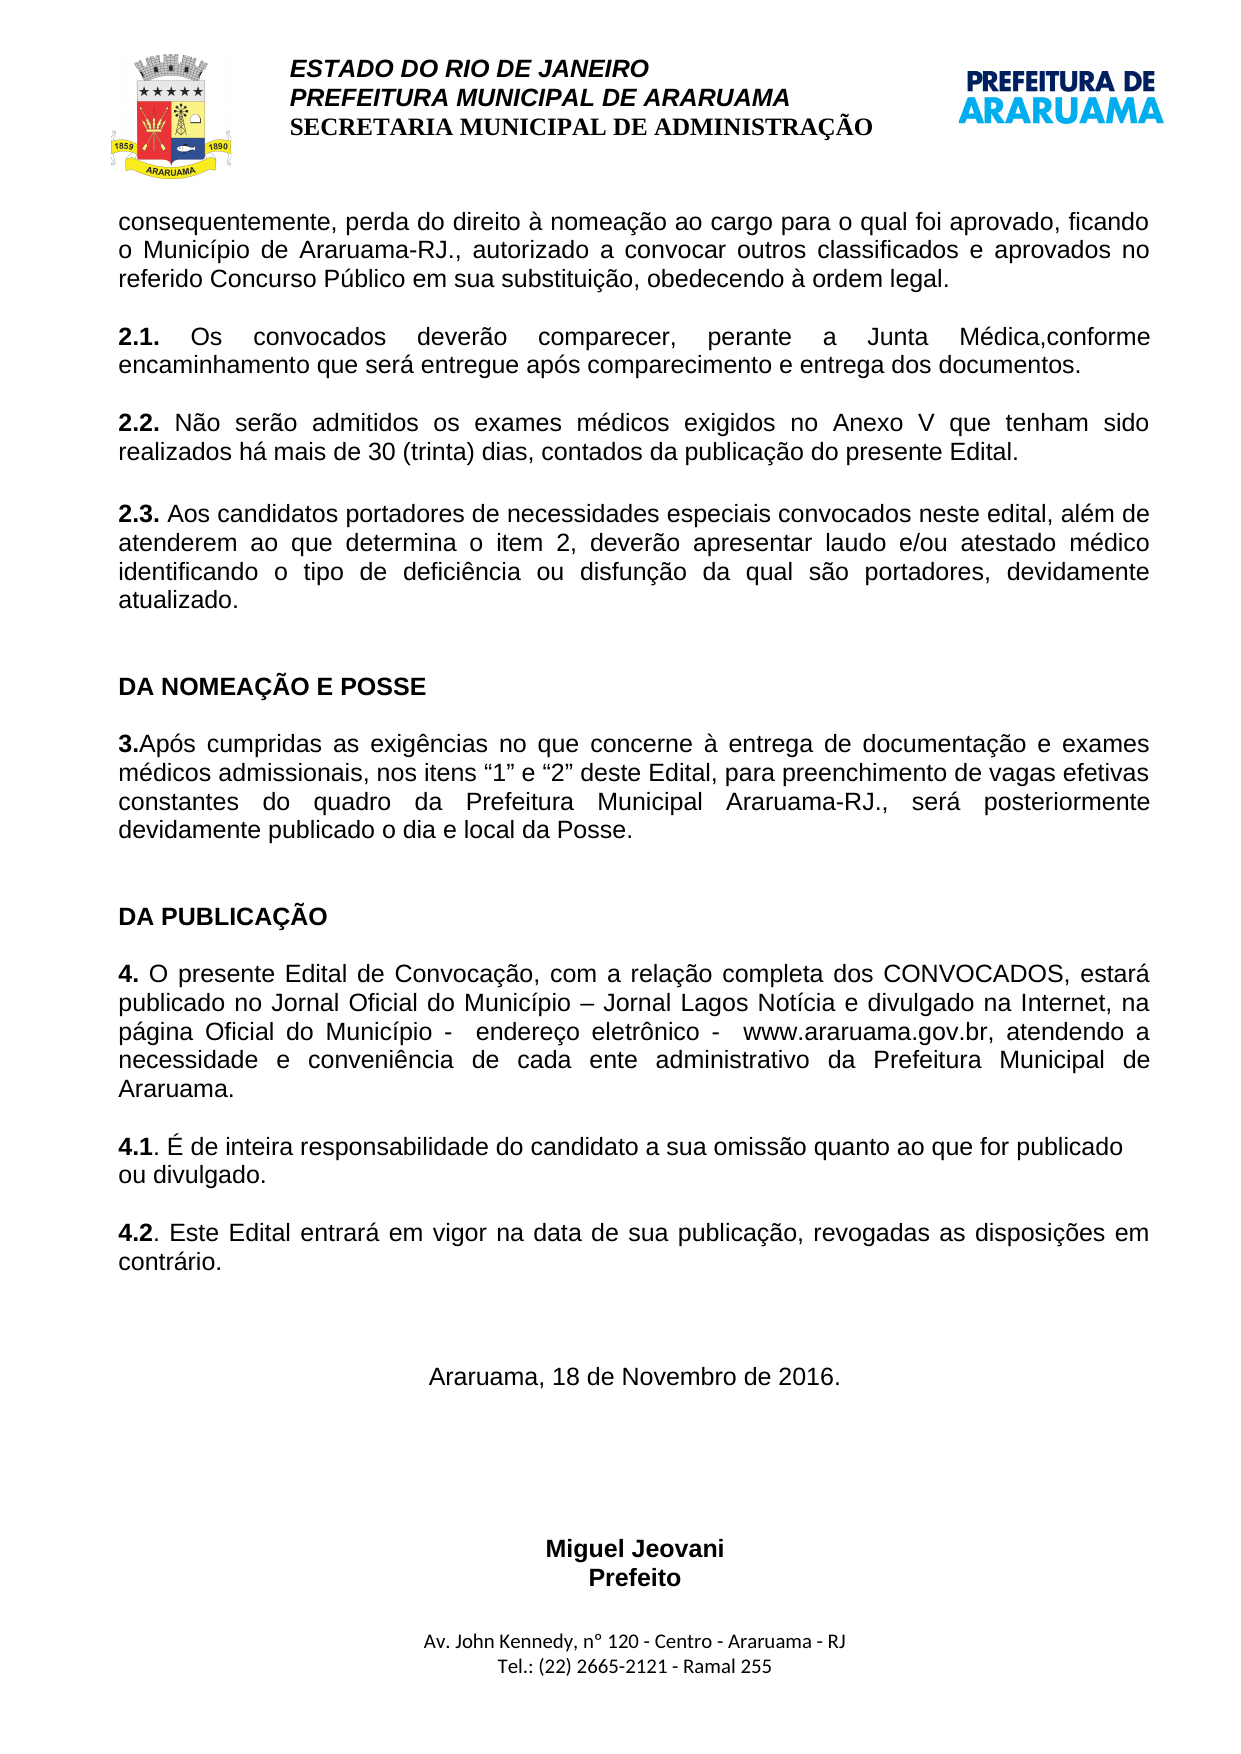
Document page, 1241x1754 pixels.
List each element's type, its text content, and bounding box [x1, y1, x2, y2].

picture [1040, 116, 1045, 124]
text Prefeito [118, 1563, 1152, 1592]
text Araruama, 18 de Novembro de 2016. [118, 1362, 1152, 1390]
picture [1013, 119, 1023, 124]
text 2.2. Não serão admitidos os exames médicos exigidos no Anexo V que tenham sido realizados há mais de 30 (trinta) dias, contados da publicação do presente Edital. [118, 408, 1152, 466]
picture [1087, 119, 1098, 124]
text 4. O presente Edital de Convocação, com a relação completa dos CONVOCADOS, estará publicado no Jornal Oficial do Município – Jornal Lagos Notícia e divulgado na Internet, na página Oficial do Município - endereço eletrônico - www.araruama.gov.br, atendendo a necessidade e conveniência de cada ente administrativo da Prefeitura Municipal de Araruama. [118, 959, 1152, 1103]
text 2.3. Aos candidatos portadores de necessidades especiais convocados neste edital, além de atenderem ao que determina o item 2, deverão apresentar laudo e/ou atestado médico identificando o tipo de deficiência ou disfunção da qual são portadores, devidamente atualizado. [118, 499, 1152, 614]
text 4.2. Este Edital entrará em vigor na data de sua publicação, revogadas as disposições em contrário. [118, 1218, 1152, 1275]
text 2.1. Os convocados deverão comparecer, perante a Junta Médica,conforme encaminhamento que será entregue após comparecimento e entrega dos documentos. [118, 322, 1152, 379]
picture [958, 71, 1164, 124]
text DA NOMEAÇÃO E POSSE [118, 672, 1152, 700]
picture [1113, 113, 1119, 124]
picture [110, 54, 232, 179]
text Miguel Jeovani [118, 1534, 1152, 1563]
text 3.Após cumpridas as exigências no que concerne à entrega de documentação e exames médicos admissionais, nos itens “1” e “2” deste Edital, para preenchimento de vagas efetivas constantes do quadro da Prefeitura Municipal Araruama-RJ., será posteriormente devidamente publicado o dia e local da Posse. [118, 729, 1152, 844]
picture [1145, 119, 1156, 124]
picture [1124, 112, 1130, 124]
text DA PUBLICAÇÃO [118, 902, 1152, 930]
picture [966, 119, 977, 124]
text 4.1. É de inteira responsabilidade do candidato a sua omissão quanto ao que for publicado ou divulgado. [118, 1132, 1152, 1189]
